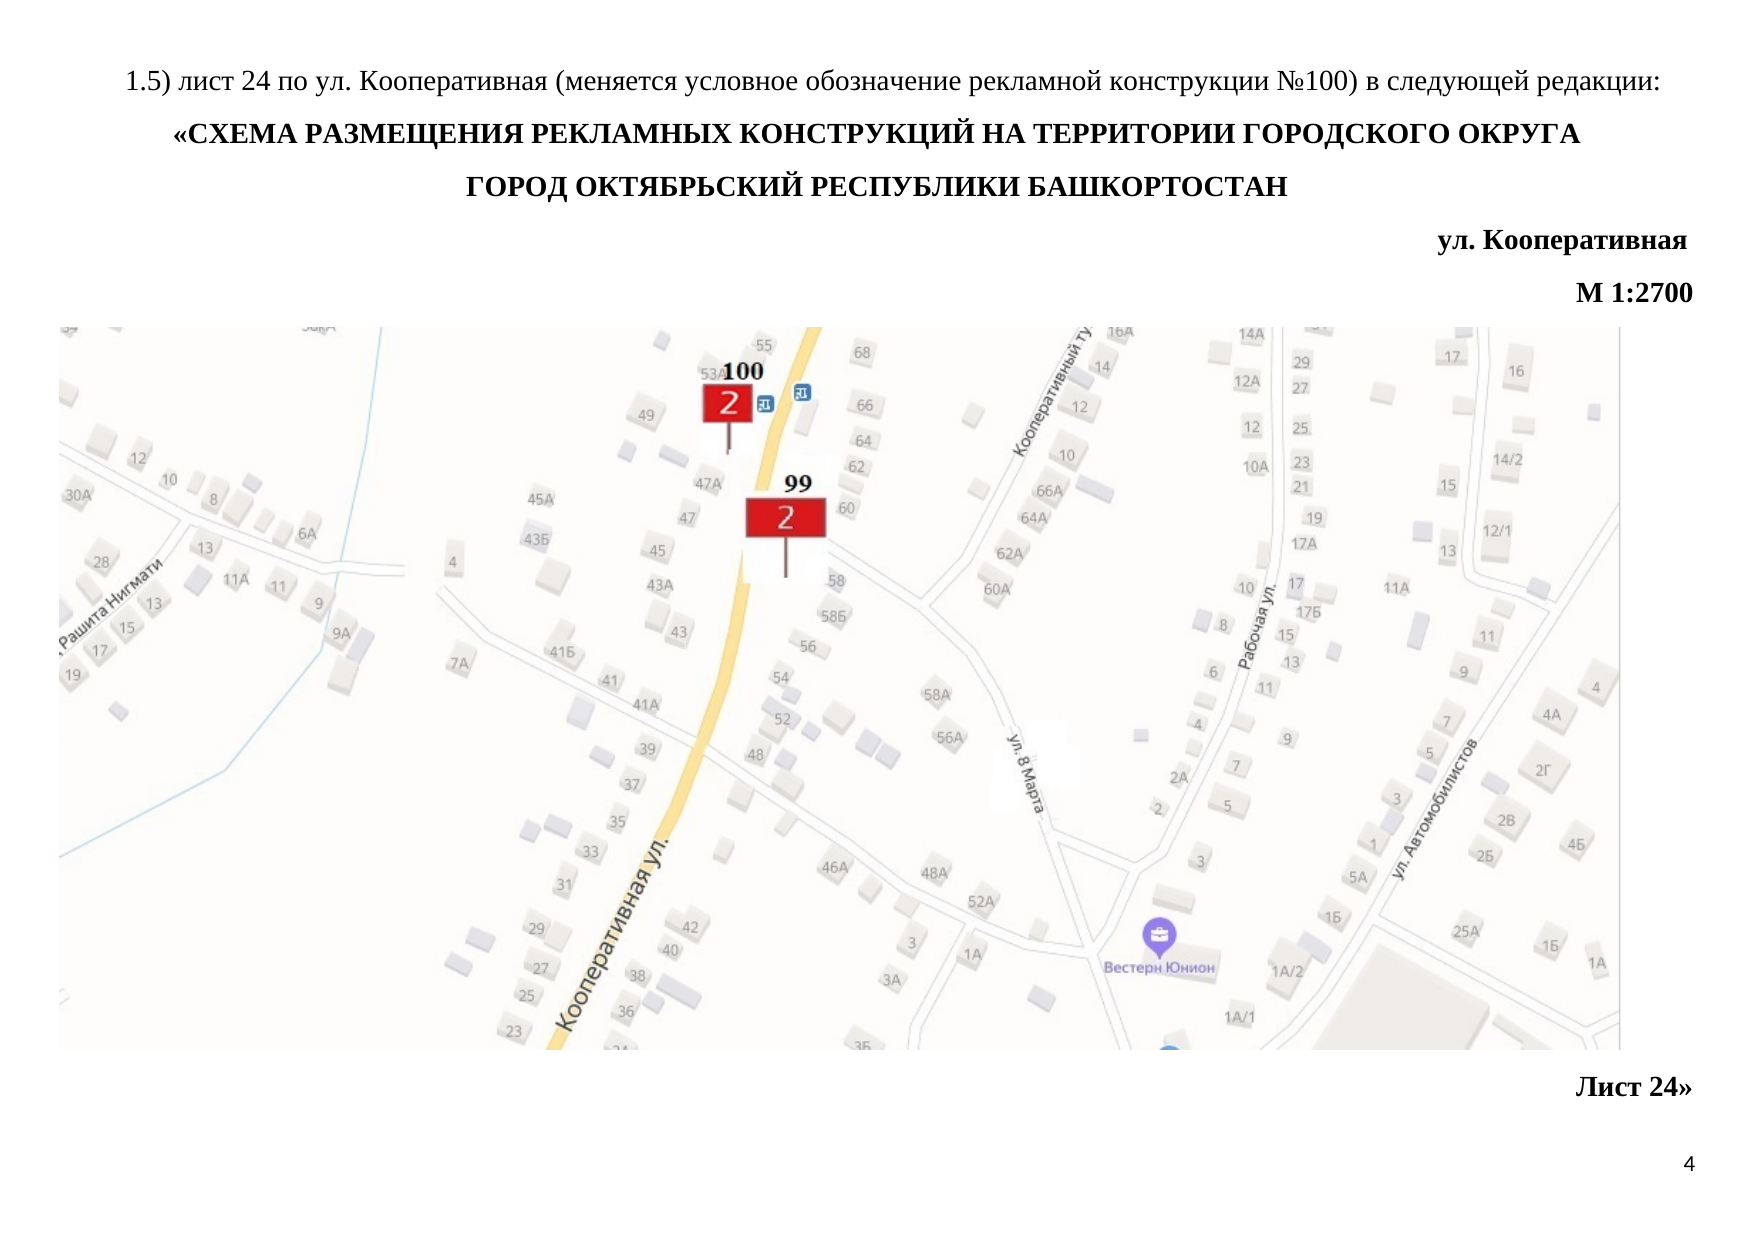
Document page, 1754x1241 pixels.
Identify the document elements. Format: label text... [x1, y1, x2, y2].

text 1.5) лист 24 по ул. Кооперативная (меняется условное обозначение рекламной конструкции №100) в следующей редакции: [59, 63, 1695, 97]
picture [59, 327, 1622, 1050]
text ул. Кооперативная [59, 222, 1695, 255]
text М 1:2700 [59, 275, 1695, 308]
text ГОРОД ОКТЯБРЬСКИЙ РЕСПУБЛИКИ БАШКОРТОСТАН [59, 169, 1695, 203]
text «СХЕМА РАЗМЕЩЕНИЯ РЕКЛАМНЫХ КОНСТРУКЦИЙ НА ТЕРРИТОРИИ ГОРОДСКОГО ОКРУГА [59, 116, 1695, 150]
text Лист 24» [59, 1069, 1695, 1102]
